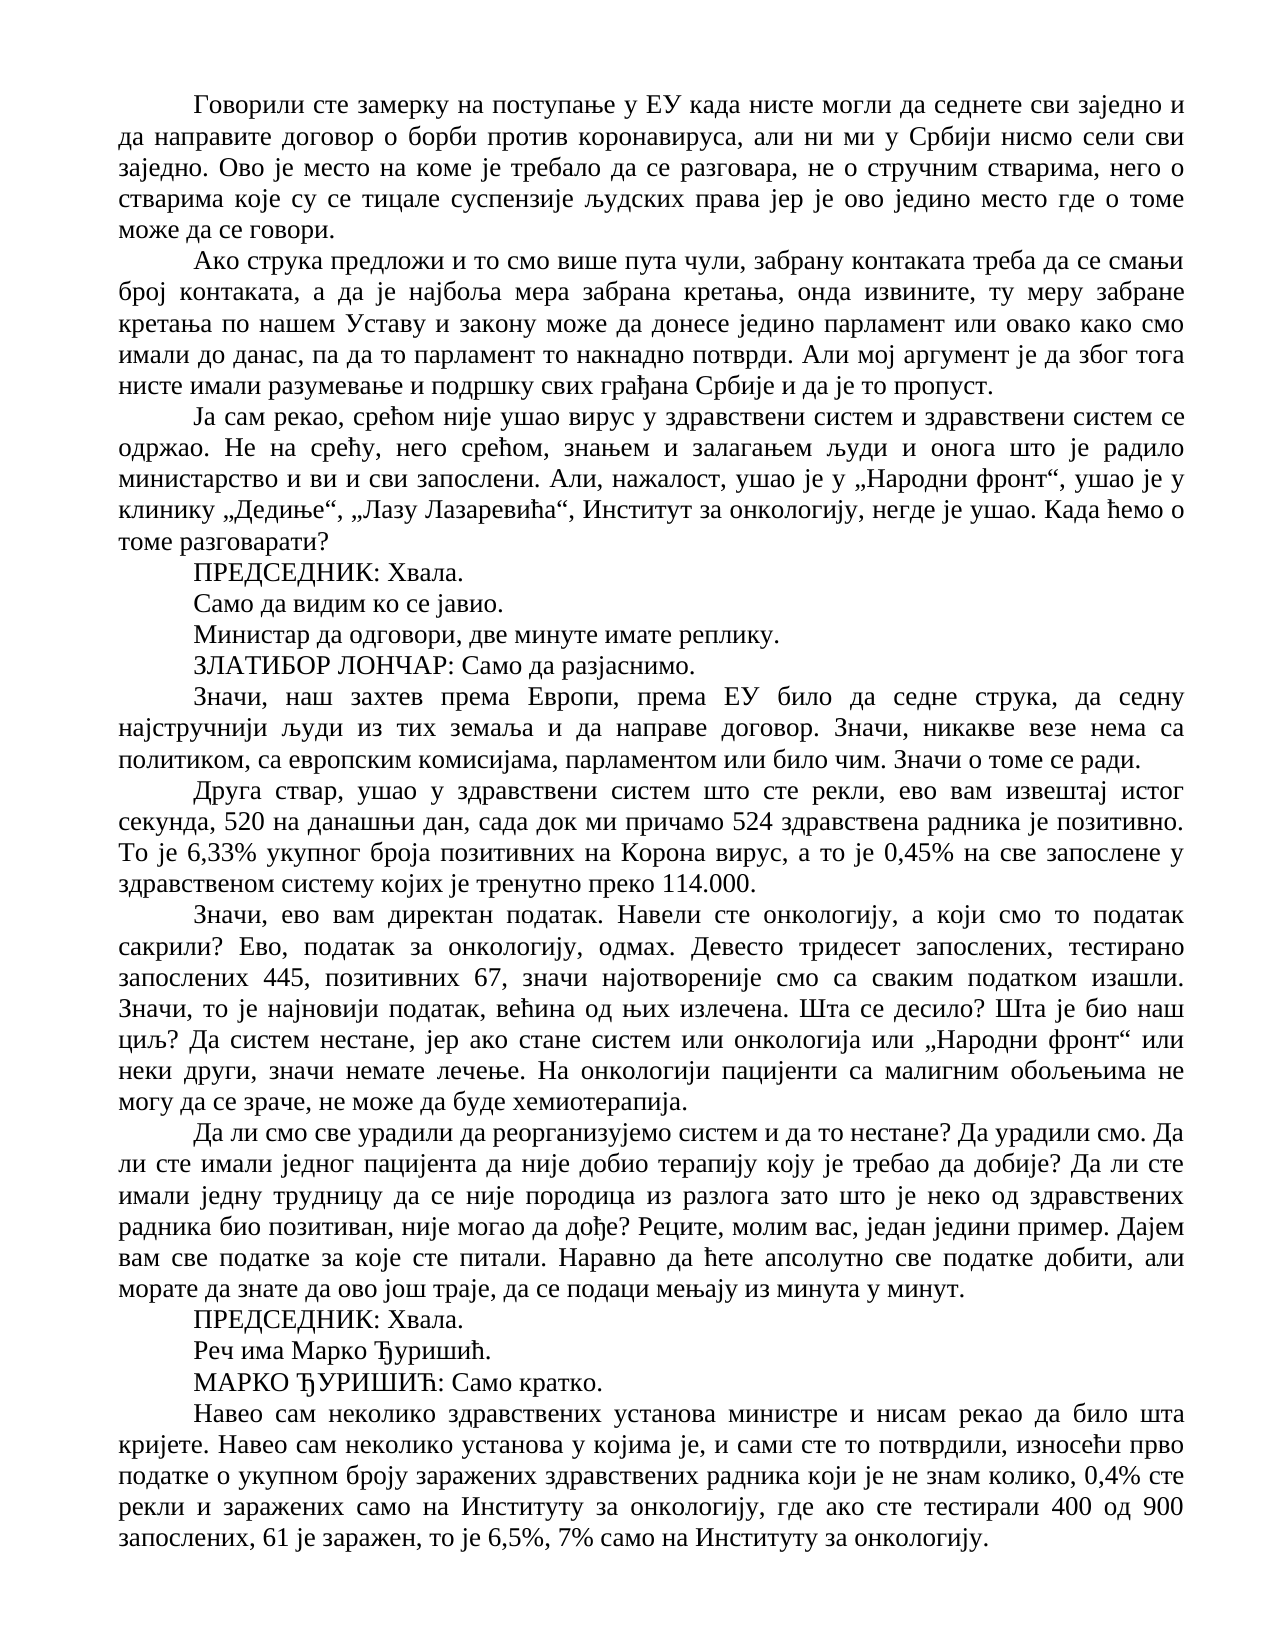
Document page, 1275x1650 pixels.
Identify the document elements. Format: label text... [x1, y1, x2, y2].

text Друга ствар, ушао у здравствени систем што сте рекли, ево вам извештај истог секунда, 520 на данашњи дан, сада док ми причамо 524 здравствена радника је позитивно. То је 6,33% укупног броја позитивних на Корона вирус, а то је 0,45% на све запослене у здравственом систему којих је тренутно преко 114.000. [118, 774, 1186, 898]
text МАРКО ЂУРИШИЋ: Само кратко. [118, 1366, 1186, 1397]
text Значи, наш захтев према Европи, према ЕУ било да седне струка, да седну најстручнији људи из тих земаља и да направе договор. Значи, никакве везе нема са политиком, са европским комисијама, парламентом или било чим. Значи о томе се ради. [118, 680, 1186, 774]
text Реч има Марко Ђуришић. [118, 1334, 1186, 1366]
text ЗЛАТИБОР ЛОНЧАР: Само да разјаснимо. [118, 649, 1186, 680]
text Значи, ево вам директан податак. Навели сте онкологију, а који смо то податак сакрили? Ево, податак за онкологију, одмах. Девесто тридесет запослених, тестирано запослених 445, позитивних 67, значи најотвореније смо са сваким податком изашли. Значи, то је најновији податак, већина од њих излечена. Шта се десило? Шта је био наш циљ? Да систем нестане, јер ако стане систем или онкологија или „Народни фронт“ или неки други, значи немате лечење. На онкологији пацијенти са малигним обољењима не могу да се зраче, не може да буде хемиотерапија. [118, 898, 1186, 1116]
text Министар да одговори, две минуте имате реплику. [118, 618, 1186, 649]
text Да ли смо све урадили да реорганизујемо систем и да то нестане? Да урадили смо. Да ли сте имали једног пацијента да није добио терапију коју је требао да добије? Да ли сте имали једну трудницу да се није породица из разлога зато што је неко од здравствених радника био позитиван, није могао да дође? Реците, молим вас, један једини пример. Дајем вам све податке за које сте питали. Наравно да ћете апсолутно све податке добити, али морате да знате да ово још траје, да се подаци мењају из минута у минут. [118, 1116, 1186, 1303]
text Навео сам неколико здравствених установа министре и нисам рекао да било шта кријете. Навео сам неколико установа у којима је, и сами сте то потврдили, износећи прво податке о укупном броју заражених здравствених радника који је не знам колико, 0,4% сте рекли и заражених само на Институту за онкологију, где ако сте тестирали 400 од 900 запослених, 61 је заражен, то је 6,5%, 7% само на Институту за онкологију. [118, 1397, 1186, 1552]
text ПРЕДСЕДНИК: Хвала. [118, 1303, 1186, 1334]
text Говорили сте замерку на поступање у ЕУ када нисте могли да седнете сви заједно и да направите договор о борби против коронавируса, али ни ми у Србији нисмо сели сви заједно. Ово је место на коме је требало да се разговара, не о стручним стварима, него о стварима које су се тицале суспензије људских права јер је ово једино место где о томе може да се говори. [118, 89, 1186, 244]
text Само да видим ко се јавио. [118, 587, 1186, 618]
text ПРЕДСЕДНИК: Хвала. [118, 556, 1186, 587]
text Ја сам рекао, срећом није ушао вирус у здравствени систем и здравствени систем се одржао. Не на срећу, него срећом, знањем и залагањем људи и онога што је радило министарство и ви и сви запослени. Али, нажалост, ушао је у „Народни фронт“, ушао је у клинику „Дедиње“, „Лазу Лазаревића“, Институт за онкологију, негде је ушао. Када ћемо о томе разговарати? [118, 400, 1186, 556]
text Ако струка предложи и то смо више пута чули, забрану контаката треба да се смањи број контаката, а да је најбоља мера забрана кретања, онда извините, ту меру забране кретања по нашем Уставу и закону може да донесе једино парламент или овако како смо имали до данас, па да то парламент то накнадно потврди. Али мој аргумент је да због тога нисте имали разумевање и подршку свих грађана Србије и да је то пропуст. [118, 244, 1186, 400]
